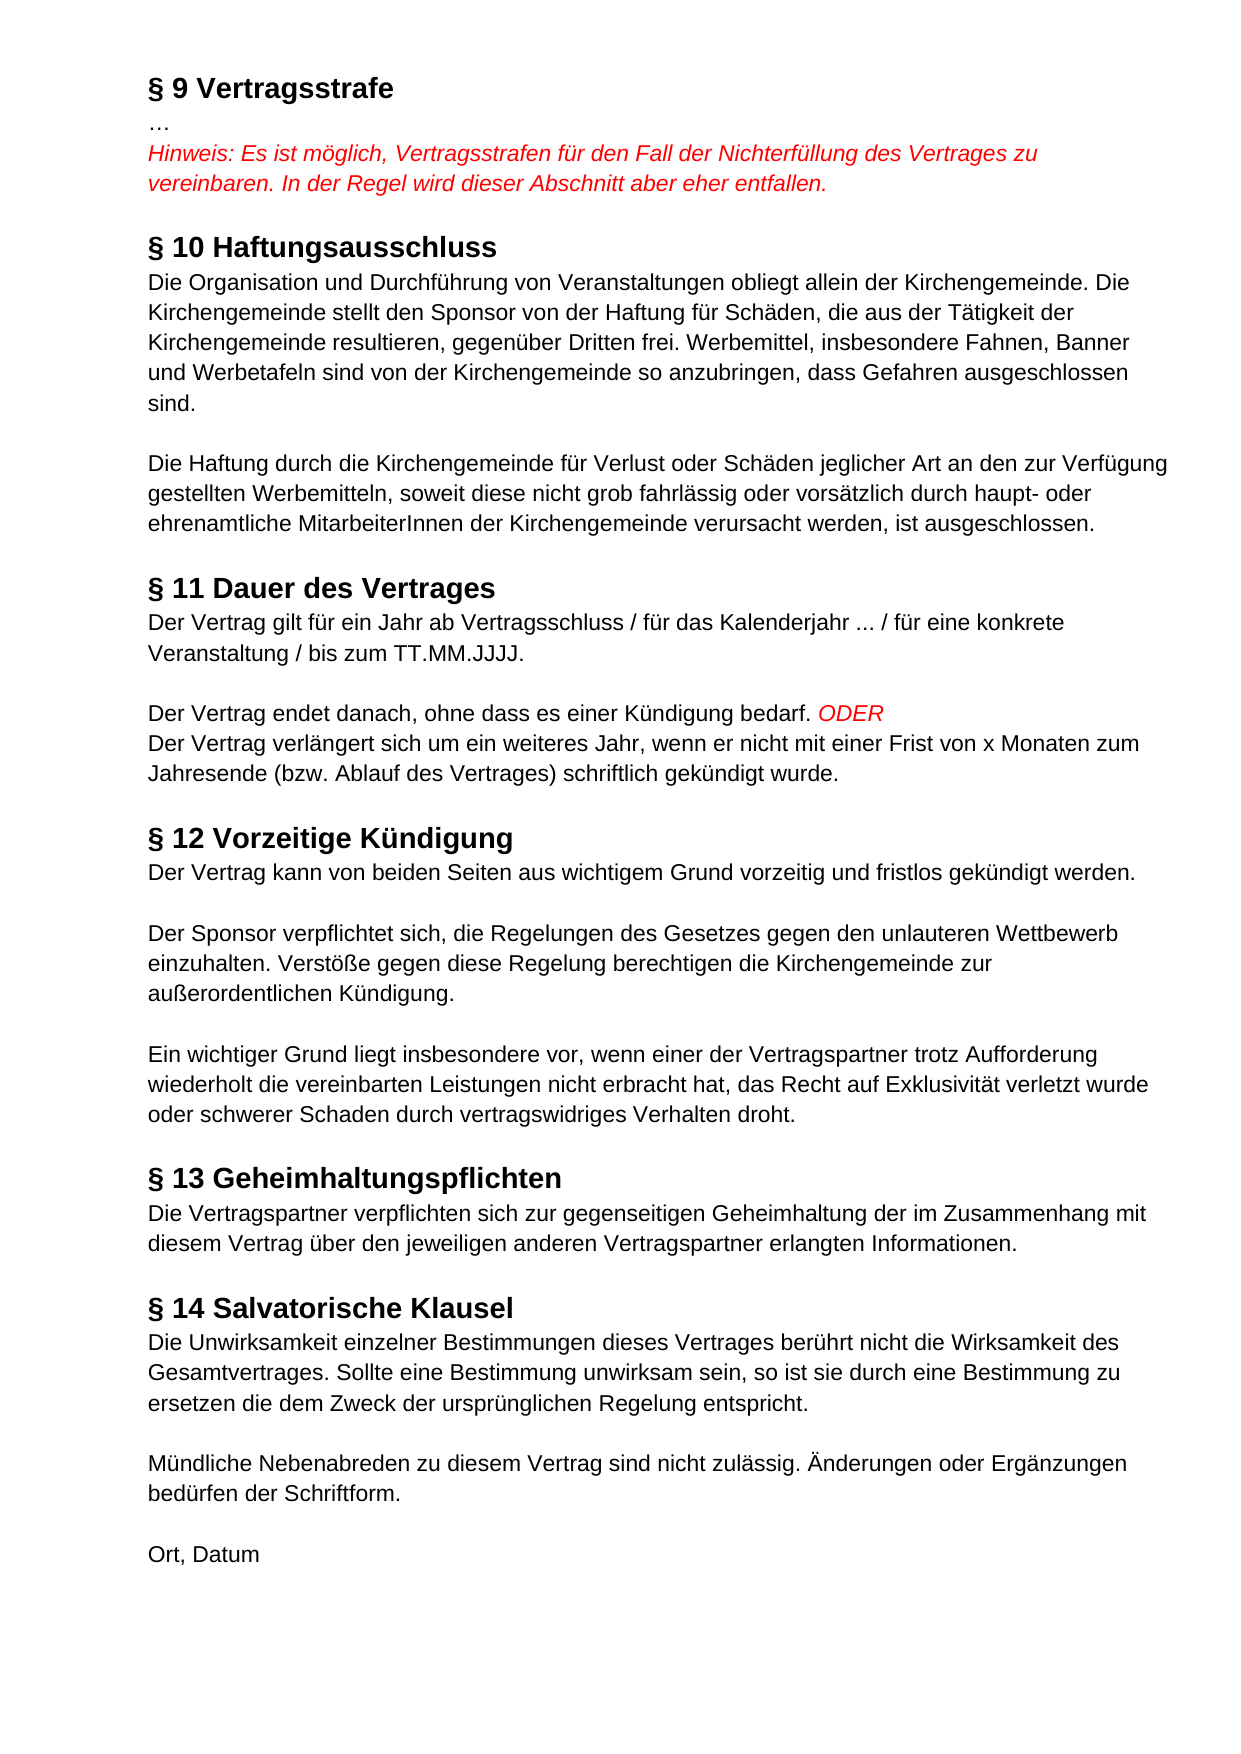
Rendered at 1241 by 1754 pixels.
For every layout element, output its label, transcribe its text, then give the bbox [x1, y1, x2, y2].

text Die Organisation und Durchführung von Veranstaltungen obliegt allein der Kirchengemeinde. Die Kirchengemeinde stellt den Sponsor von der Haftung für Schäden, die aus der Tätigkeit der Kirchengemeinde resultieren, gegenüber Dritten frei. Werbemittel, insbesondere Fahnen, Banner und Werbetafeln sind von der Kirchengemeinde so anzubringen, dass Gefahren ausgeschlossen sind. [148, 269, 1169, 416]
text § 10 Haftungsausschluss [148, 230, 1169, 264]
text Die Vertragspartner verpflichten sich zur gegenseitigen Geheimhaltung der im Zusammenhang mit diesem Vertrag über den jeweiligen anderen Vertragspartner erlangten Informationen. [148, 1200, 1169, 1257]
text Der Vertrag kann von beiden Seiten aus wichtigem Grund vorzeitig und fristlos gekündigt werden. [148, 859, 1169, 886]
text § 9 Vertragsstrafe [148, 71, 1169, 104]
text Der Vertrag verlängert sich um ein weiteres Jahr, wenn er nicht mit einer Frist von x Monaten zum Jahresende (bzw. Ablauf des Vertrages) schriftlich gekündigt wurde. [148, 730, 1169, 787]
text Die Unwirksamkeit einzelner Bestimmungen dieses Vertrages berührt nicht die Wirksamkeit des Gesamtvertrages. Sollte eine Bestimmung unwirksam sein, so ist sie durch eine Bestimmung zu ersetzen die dem Zweck der ursprünglichen Regelung entspricht. [148, 1329, 1169, 1416]
text § 12 Vorzeitige Kündigung [148, 821, 1169, 854]
text Der Sponsor verpflichtet sich, die Regelungen des Gesetzes gegen den unlauteren Wettbewerb einzuhalten. Verstöße gegen diese Regelung berechtigen die Kirchengemeinde zur außerordentlichen Kündigung. [148, 920, 1169, 1007]
text Ort, Datum [148, 1541, 1169, 1567]
text Der Vertrag gilt für ein Jahr ab Vertragsschluss / für das Kalenderjahr ... / für eine konkrete Veranstaltung / bis zum TT.MM.JJJJ. [148, 609, 1169, 666]
text Der Vertrag endet danach, ohne dass es einer Kündigung bedarf. ODER [148, 700, 1169, 726]
text Mündliche Nebenabreden zu diesem Vertrag sind nicht zulässig. Änderungen oder Ergänzungen bedürfen der Schriftform. [148, 1450, 1169, 1507]
text Ein wichtiger Grund liegt insbesondere vor, wenn einer der Vertragspartner trotz Aufforderung wiederholt die vereinbarten Leistungen nicht erbracht hat, das Recht auf Exklusivität verletzt wurde oder schwerer Schaden durch vertragswidriges Verhalten droht. [148, 1041, 1169, 1127]
text Hinweis: Es ist möglich, Vertragsstrafen für den Fall der Nichterfüllung des Vertrages zu vereinbaren. In der Regel wird dieser Abschnitt aber eher entfallen. [148, 139, 1169, 196]
text … [148, 109, 1169, 136]
text § 13 Geheimhaltungspflichten [148, 1161, 1169, 1195]
text § 14 Salvatorische Klausel [148, 1291, 1169, 1324]
text § 11 Dauer des Vertrages [148, 571, 1169, 604]
text Die Haftung durch die Kirchengemeinde für Verlust oder Schäden jeglicher Art an den zur Verfügung gestellten Werbemitteln, soweit diese nicht grob fahrlässig oder vorsätzlich durch haupt- oder ehrenamtliche MitarbeiterInnen der Kirchengemeinde verursacht werden, ist ausgeschlossen. [148, 450, 1169, 537]
